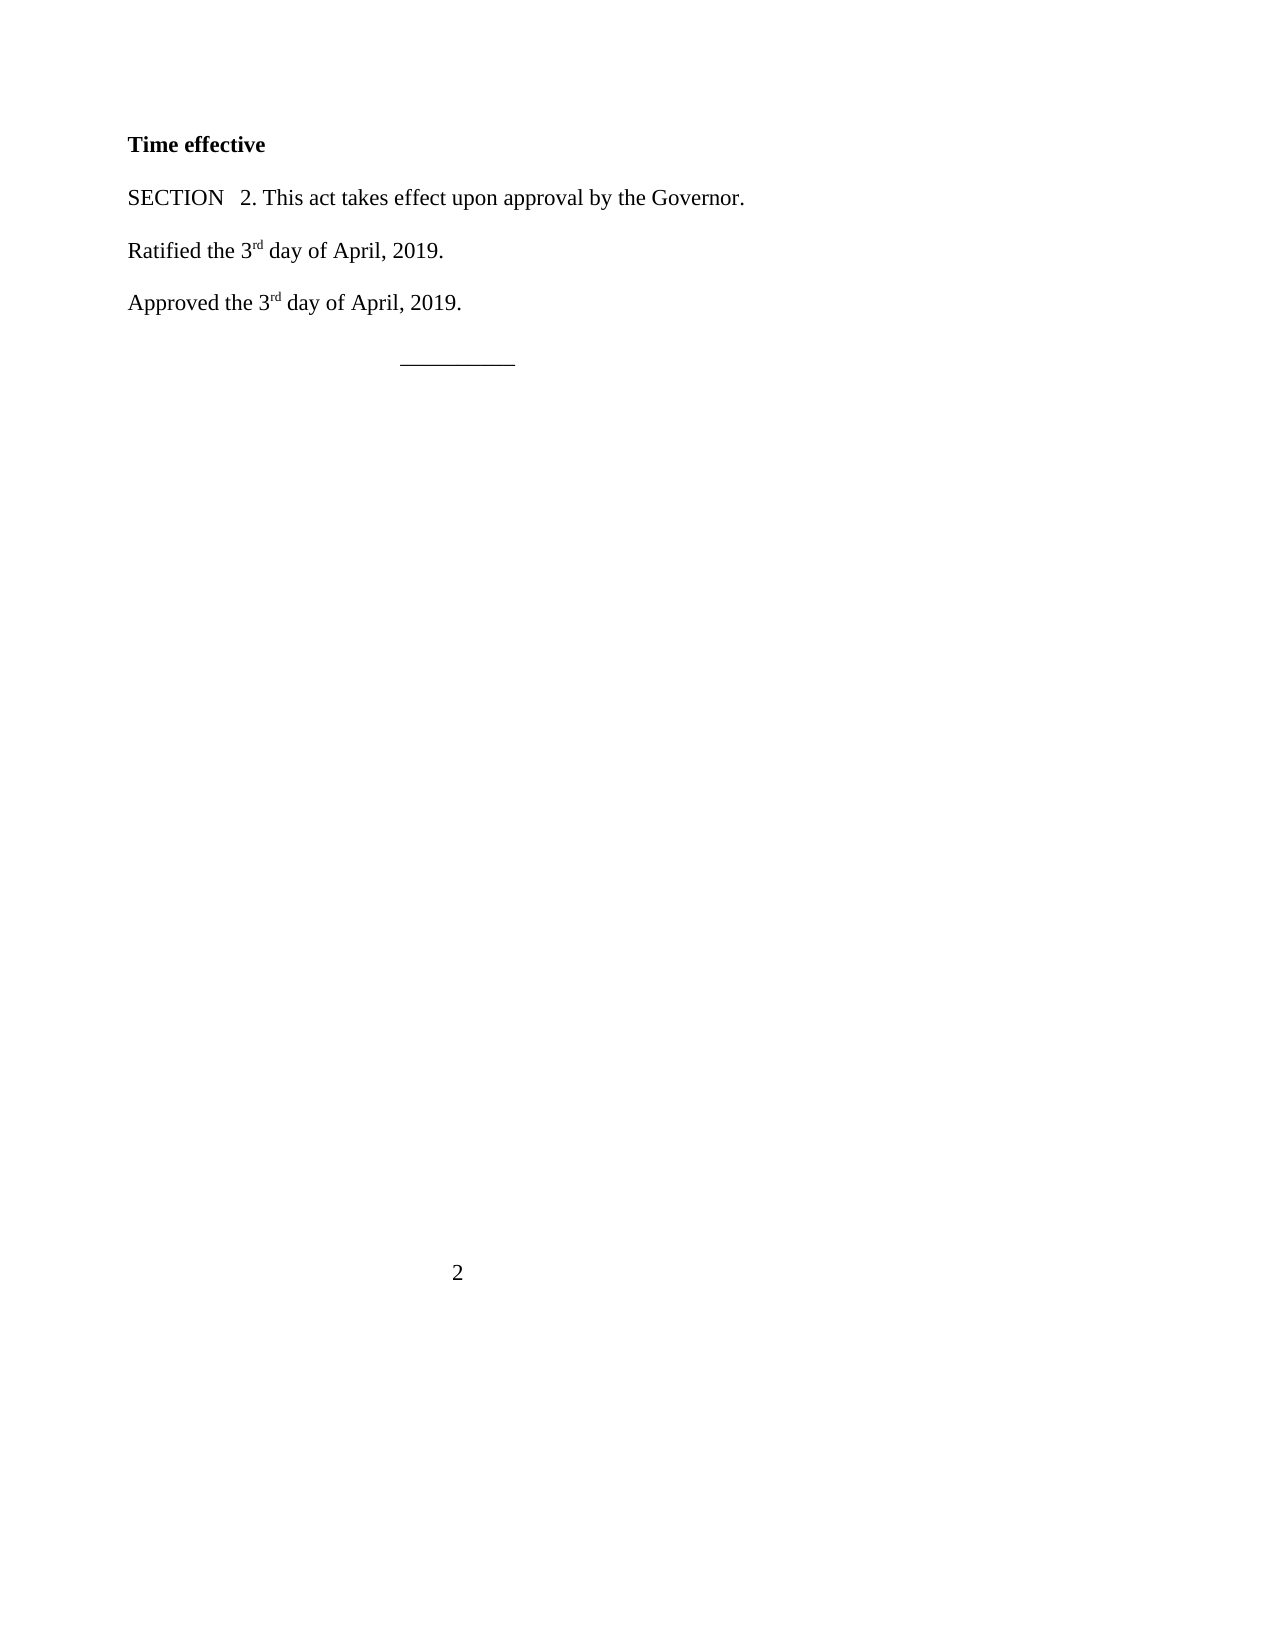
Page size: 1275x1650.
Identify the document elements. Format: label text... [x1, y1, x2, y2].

text Approved the 3rd day of April, 2019. [127, 289, 787, 316]
text __________ [127, 342, 787, 368]
text Time effective [127, 131, 787, 158]
text Ratified the 3rd day of April, 2019. [127, 237, 787, 263]
text SECTION 2. This act takes effect upon approval by the Governor. [127, 184, 787, 210]
